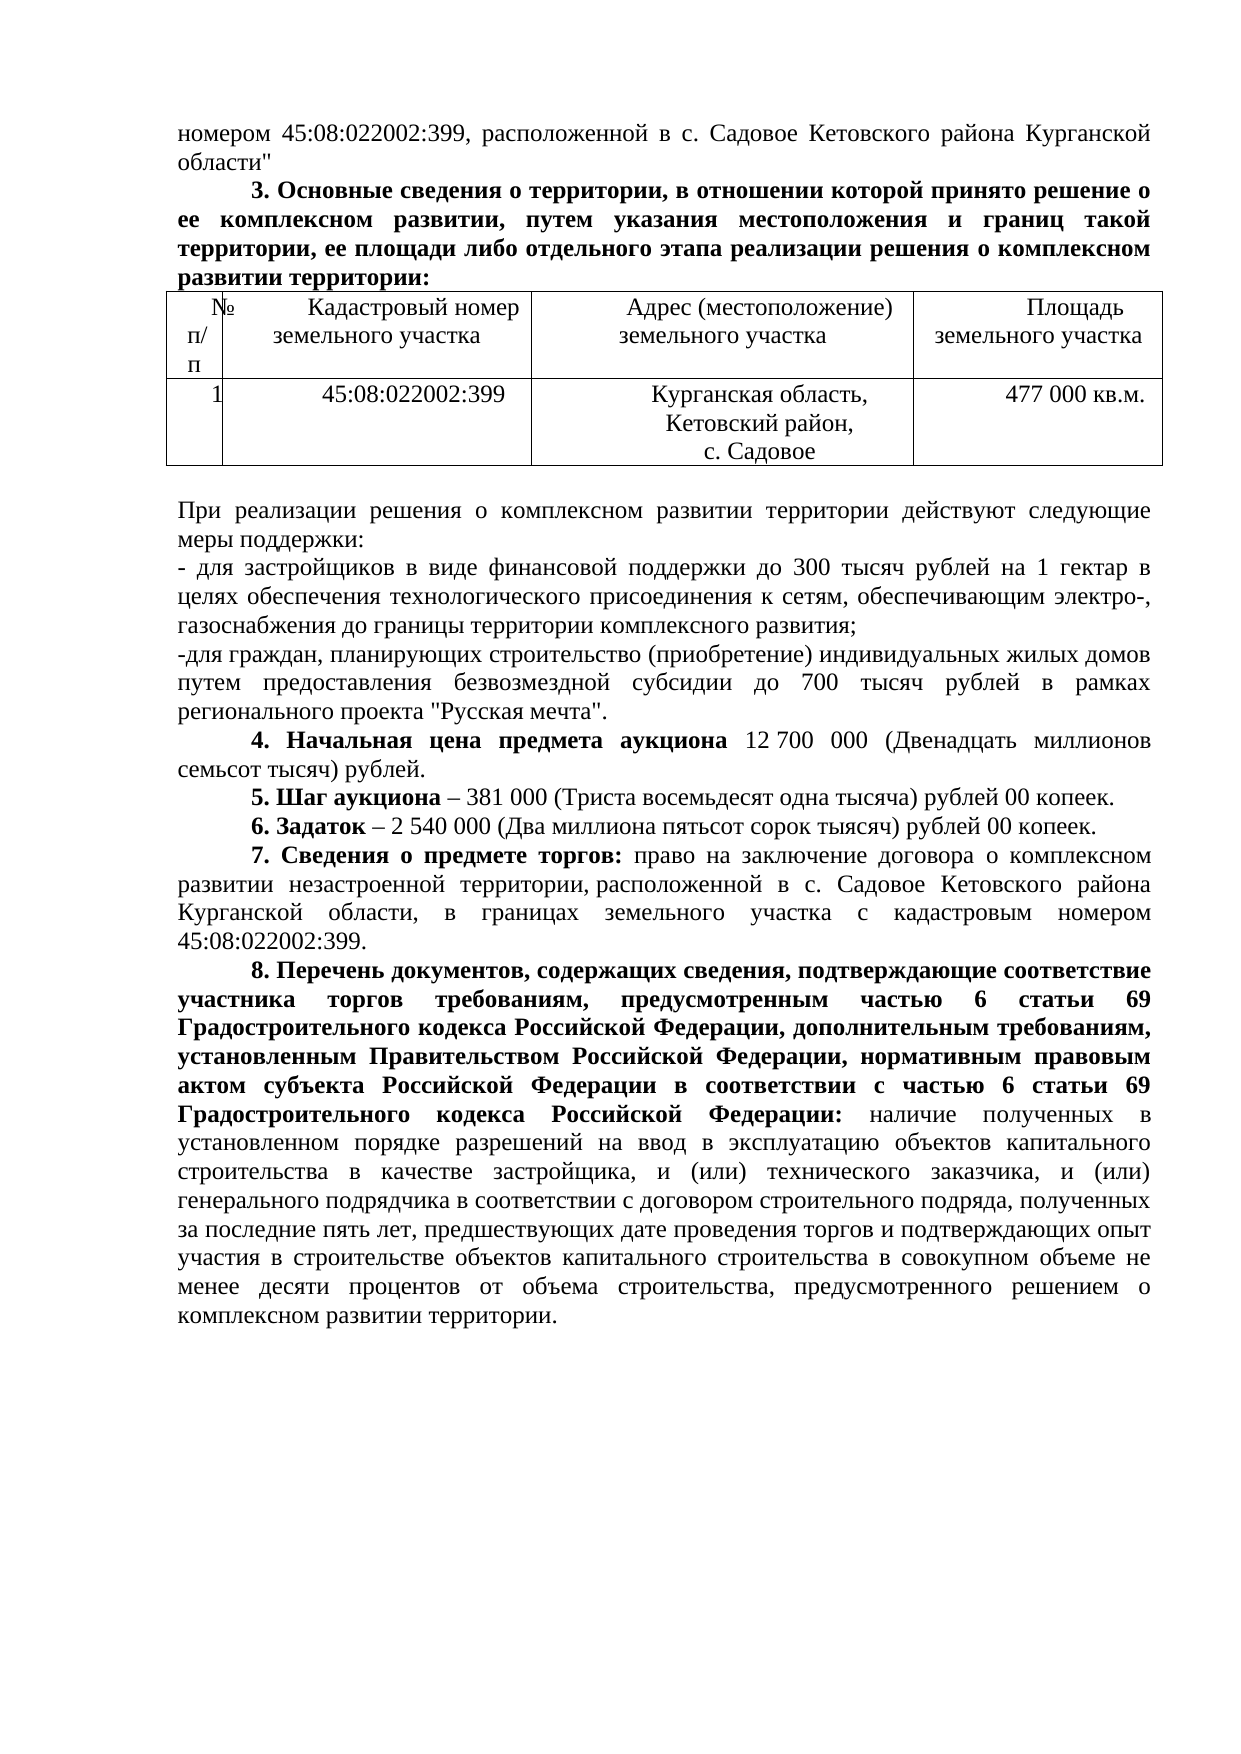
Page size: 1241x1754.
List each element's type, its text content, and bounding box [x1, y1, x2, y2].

table_header Площадь земельного участка [914, 292, 1162, 378]
table_cell Курганская область, Кетовский район, с. Садовое [532, 379, 913, 465]
table_header № п/п [167, 292, 222, 378]
table_cell 477 000 кв.м. [914, 379, 1162, 465]
text 7. Сведения о предмете торгов: право на заключение договора о комплексном развитии незастроенной территории, расположенной в с. Садовое Кетовского района Курганской области, в границах земельного участка с кадастровым номером 45:08:022002:399. [177, 840, 1152, 955]
text 4. Начальная цена предмета аукциона 12 700 000 (Двенадцать миллионов семьсот тысяч) рублей. [177, 725, 1152, 782]
text -для граждан, планирующих строительство (приобретение) индивидуальных жилых домов путем предоставления безвозмездной субсидии до 700 тысяч рублей в рамках регионального проекта "Русская мечта". [177, 639, 1152, 725]
text При реализации решения о комплексном развитии территории действуют следующие меры поддержки: [177, 495, 1152, 552]
text 5. Шаг аукциона – 381 000 (Триста восемьдесят одна тысяча) рублей 00 копеек. [177, 782, 1152, 811]
table_cell 1 [167, 379, 222, 465]
table_cell 45:08:022002:399 [223, 379, 531, 465]
text - для застройщиков в виде финансовой поддержки до 300 тысяч рублей на 1 гектар в целях обеспечения технологического присоединения к сетям, обеспечивающим электро-, газоснабжения до границы территории комплексного развития; [177, 552, 1152, 639]
text 3. Основные сведения о территории, в отношении которой принято решение о ее комплексном развитии, путем указания местоположения и границ такой территории, ее площади либо отдельного этапа реализации решения о комплексном развитии территории: [177, 176, 1152, 291]
table_header Кадастровый номер земельного участка [223, 292, 531, 378]
table_header Адрес (местоположение) земельного участка [532, 292, 913, 378]
text 6. Задаток – 2 540 000 (Два миллиона пятьсот сорок тыясяч) рублей 00 копеек. [177, 811, 1152, 840]
text 8. Перечень документов, содержащих сведения, подтверждающие соответствие участника торгов требованиям, предусмотренным частью 6 статьи 69 Градостроительного кодекса Российской Федерации, дополнительным требованиям, установленным Правительством Российской Федерации, нормативным правовым актом субъекта Российской Федерации в соответствии с частью 6 статьи 69 Градостроительного кодекса Российской Федерации: наличие полученных в установленном порядке разрешений на ввод в эксплуатацию объектов капитального строительства в качестве застройщика, и (или) технического заказчика, и (или) генерального подрядчика в соответствии с договором строительного подряда, полученных за последние пять лет, предшествующих дате проведения торгов и подтверждающих опыт участия в строительстве объектов капитального строительства в совокупном объеме не менее десяти процентов от объема строительства, предусмотренного решением о комплексном развитии территории. [177, 955, 1152, 1329]
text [177, 118, 1152, 176]
